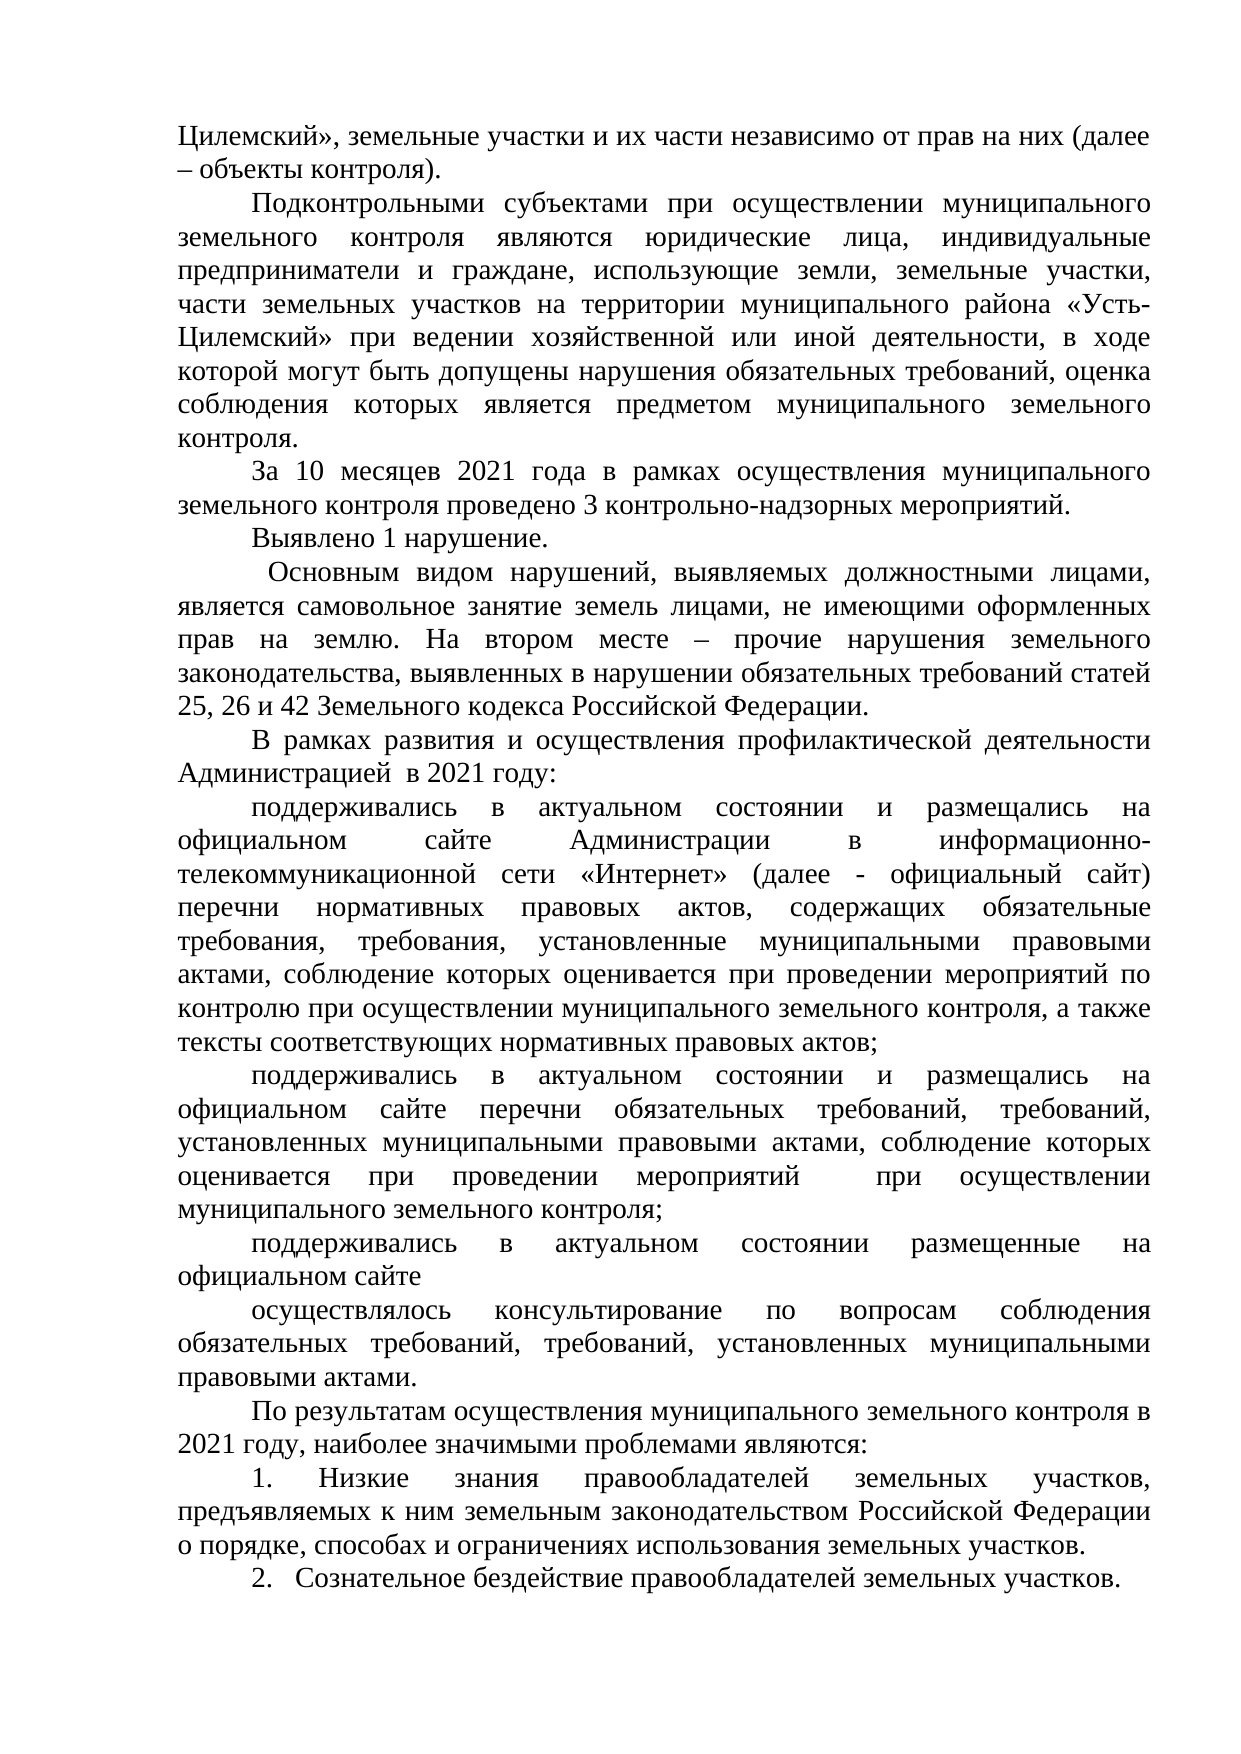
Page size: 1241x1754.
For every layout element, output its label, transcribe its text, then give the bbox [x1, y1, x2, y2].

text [177, 118, 1152, 185]
text поддерживались в актуальном состоянии и размещались на официальном сайте Администрации в информационно-телекоммуникационной сети «Интернет» (далее - официальный сайт) перечни нормативных правовых актов, содержащих обязательные требования, требования, установленные муниципальными правовыми актами, соблюдение которых оценивается при проведении мероприятий по контролю при осуществлении муниципального земельного контроля, а также тексты соответствующих нормативных правовых актов; [177, 789, 1152, 1057]
text Подконтрольными субъектами при осуществлении муниципального земельного контроля являются юридические лица, индивидуальные предприниматели и граждане, использующие земли, земельные участки, части земельных участков на территории муниципального района «Усть-Цилемский» при ведении хозяйственной или иной деятельности, в ходе которой могут быть допущены нарушения обязательных требований, оценка соблюдения которых является предметом муниципального земельного контроля. [177, 185, 1152, 453]
text 2. Сознательное бездействие правообладателей земельных участков. [177, 1560, 1152, 1594]
text Выявлено 1 нарушение. [177, 521, 1152, 554]
text поддерживались в актуальном состоянии и размещались на официальном сайте перечни обязательных требований, требований, установленных муниципальными правовыми актами, соблюдение которых оценивается при проведении мероприятий при осуществлении муниципального земельного контроля; [177, 1057, 1152, 1225]
text 1. Низкие знания правообладателей земельных участков, предъявляемых к ним земельным законодательством Российской Федерации о порядке, способах и ограничениях использования земельных участков. [177, 1460, 1152, 1560]
text За 10 месяцев 2021 года в рамках осуществления муниципального земельного контроля проведено 3 контрольно-надзорных мероприятий. [177, 453, 1152, 521]
text поддерживались в актуальном состоянии размещенные на официальном сайте [177, 1225, 1152, 1292]
text По результатам осуществления муниципального земельного контроля в 2021 году, наиболее значимыми проблемами являются: [177, 1393, 1152, 1460]
text В рамках развития и осуществления профилактической деятельности Администрацией в 2021 году: [177, 722, 1152, 789]
text осуществлялось консультирование по вопросам соблюдения обязательных требований, требований, установленных муниципальными правовыми актами. [177, 1292, 1152, 1393]
text Основным видом нарушений, выявляемых должностными лицами, является самовольное занятие земель лицами, не имеющими оформленных прав на землю. На втором месте – прочие нарушения земельного законодательства, выявленных в нарушении обязательных требований статей 25, 26 и 42 Земельного кодекса Российской Федерации. [177, 554, 1152, 722]
